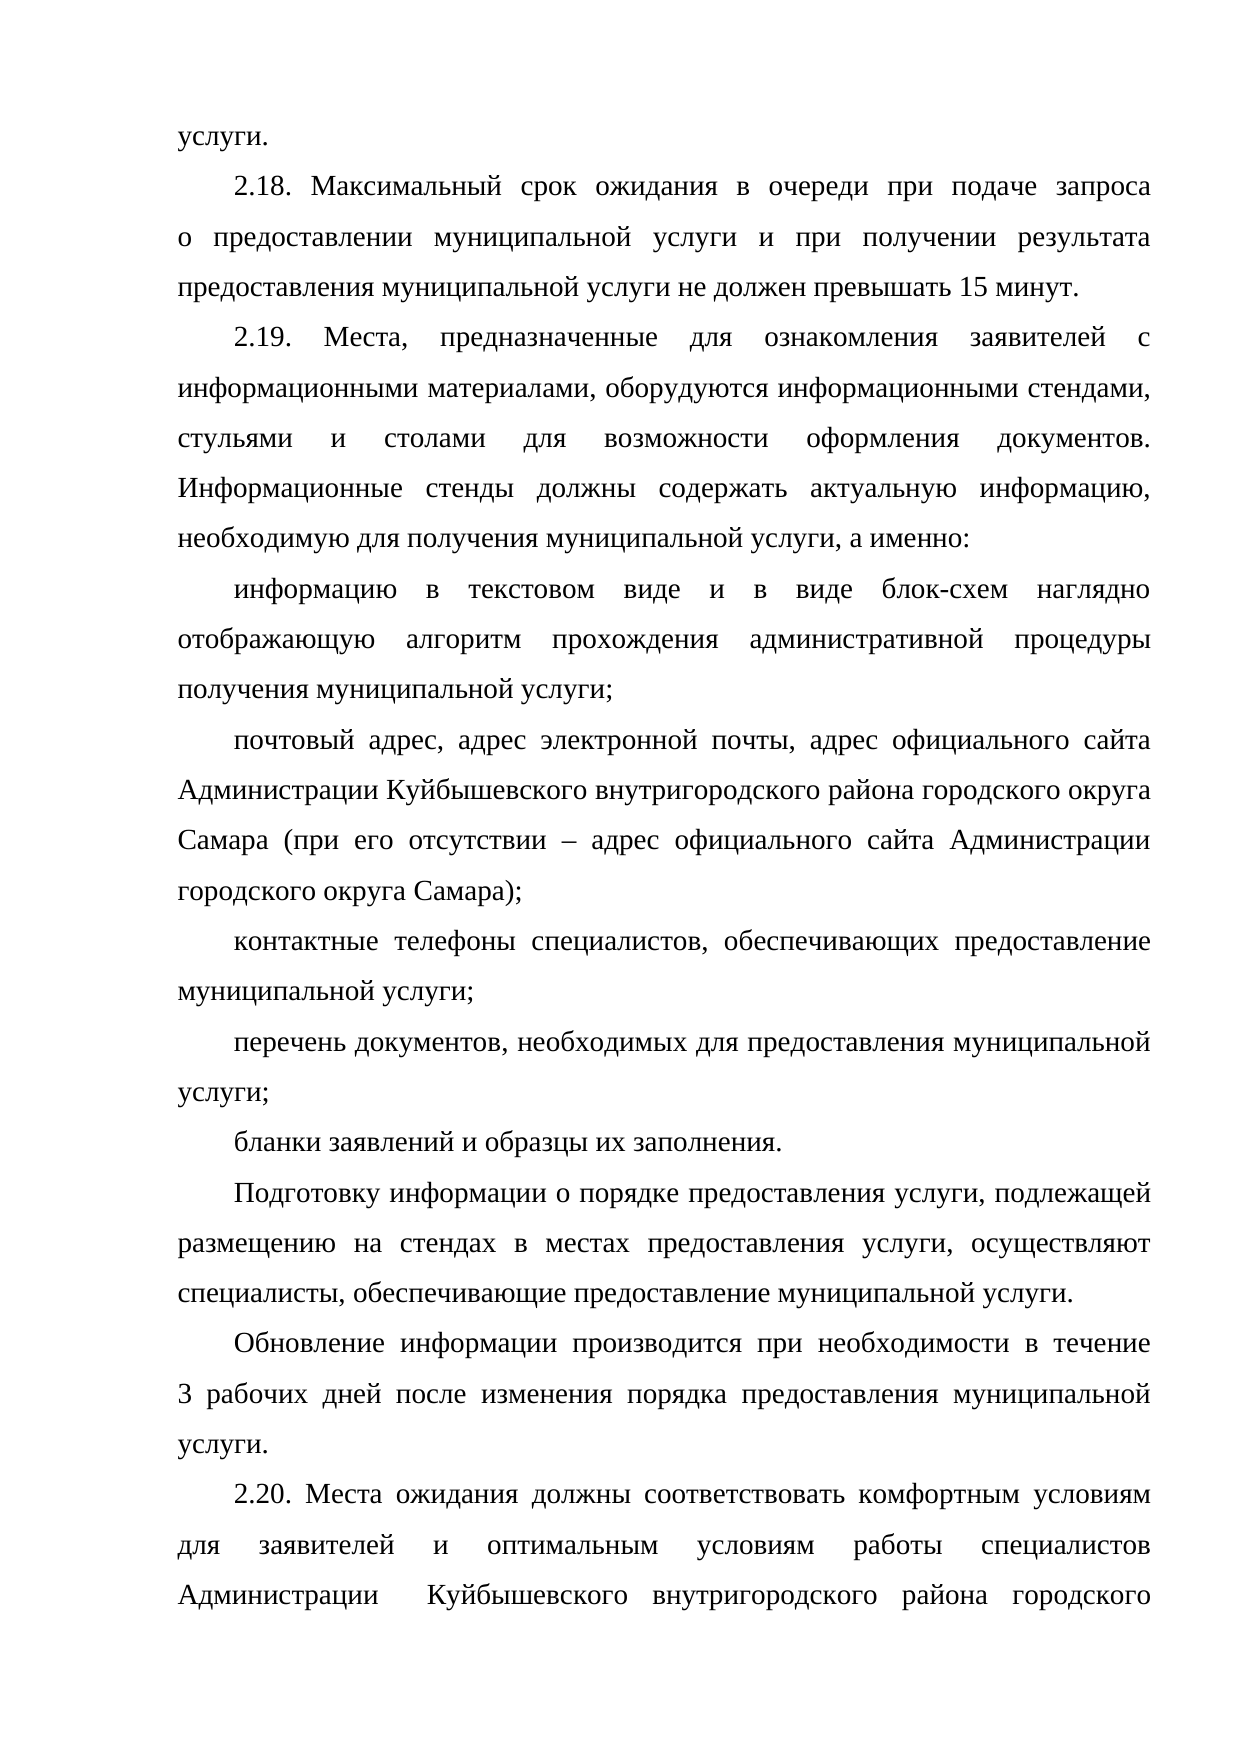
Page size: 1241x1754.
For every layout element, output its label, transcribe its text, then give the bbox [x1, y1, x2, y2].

text Подготовку информации о порядке предоставления услуги, подлежащей размещению на стендах в местах предоставления услуги, осуществляют специалисты, обеспечивающие предоставление муниципальной услуги. [177, 1175, 1152, 1309]
text 2.19. Места, предназначенные для ознакомления заявителей с информационными материалами, оборудуются информационными стендами, стульями и столами для возможности оформления документов. Информационные стенды должны содержать актуальную информацию, необходимую для получения муниципальной услуги, а именно: [177, 319, 1152, 554]
text 2.18. Максимальный срок ожидания в очереди при подаче запроса о предоставлении муниципальной услуги и при получении результата предоставления муниципальной услуги не должен превышать 15 минут. [177, 168, 1152, 303]
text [177, 1477, 1152, 1611]
text информацию в текстовом виде и в виде блок-схем наглядно отображающую алгоритм прохождения административной процедуры получения муниципальной услуги; [177, 571, 1152, 705]
text перечень документов, необходимых для предоставления муниципальной услуги; [177, 1024, 1152, 1108]
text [177, 118, 1152, 152]
text бланки заявлений и образцы их заполнения. [177, 1124, 1152, 1158]
text контактные телефоны специалистов, обеспечивающих предоставление муниципальной услуги; [177, 923, 1152, 1007]
text Обновление информации производится при необходимости в течение 3 рабочих дней после изменения порядка предоставления муниципальной услуги. [177, 1326, 1152, 1460]
text почтовый адрес, адрес электронной почты, адрес официального сайта Администрации Куйбышевского внутригородского района городского округа Самара (при его отсутствии – адрес официального сайта Администрации городского округа Самара); [177, 722, 1152, 906]
